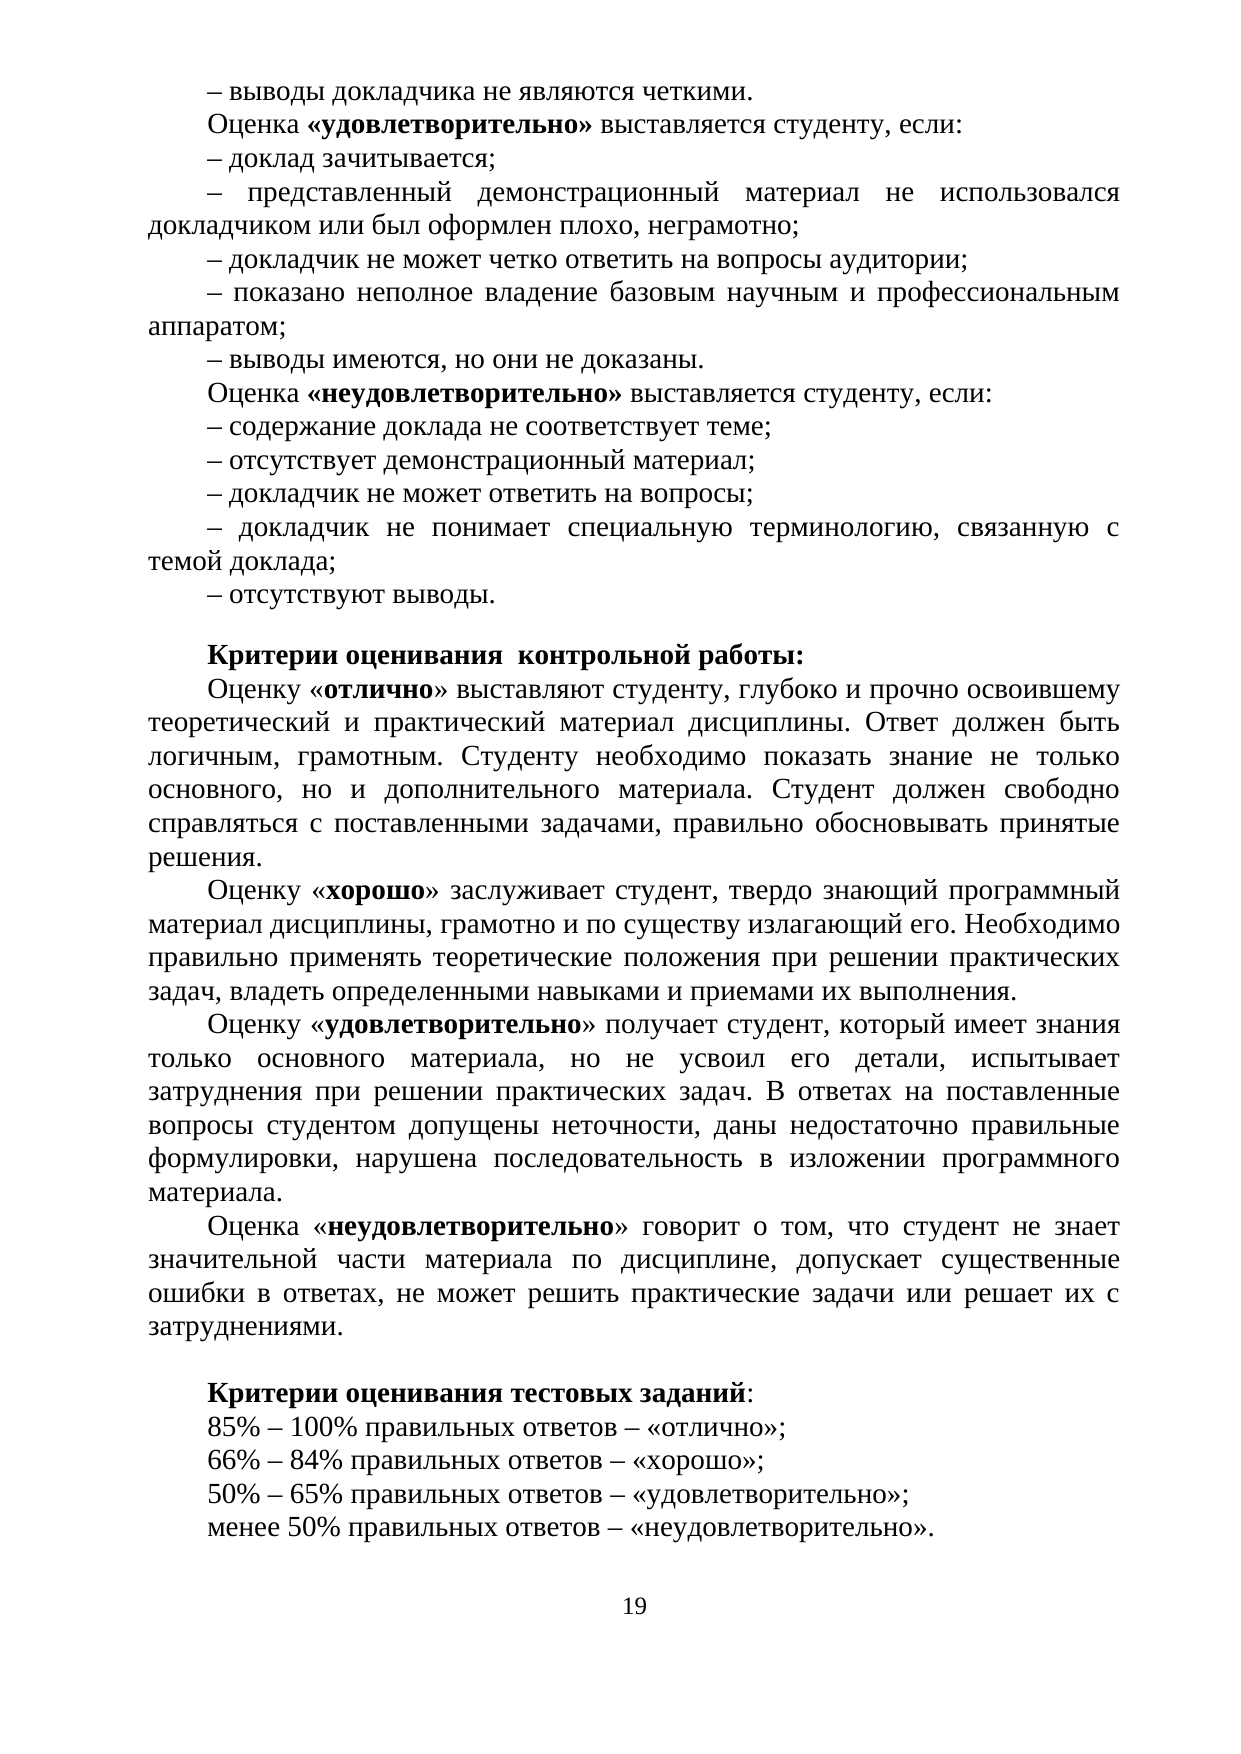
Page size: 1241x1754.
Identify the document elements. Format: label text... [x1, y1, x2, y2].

text Оценку «удовлетворительно» получает студент, который имеет знания только основного материала, но не усвоил его детали, испытывает затруднения при решении практических задач. В ответах на поставленные вопросы студентом допущены неточности, даны недостаточно правильные формулировки, нарушена последовательность в изложении программного материала. [148, 1006, 1121, 1208]
text – выводы имеются, но они не доказаны. [148, 341, 1121, 375]
text – доклад зачитывается; [148, 140, 1121, 174]
text – отсутствуют выводы. [148, 576, 1121, 610]
text – содержание доклада не соответствует теме; [148, 408, 1121, 442]
text Оценка «неудовлетворительно» выставляется студенту, если: [148, 375, 1121, 408]
text Оценка «неудовлетворительно» говорит о том, что студент не знает значительной части материала по дисциплине, допускает существенные ошибки в ответах, не может решить практические задачи или решает их с затруднениями. [148, 1208, 1121, 1342]
text – докладчик не понимает специальную терминологию, связанную с темой доклада; [148, 509, 1121, 576]
text Критерии оценивания тестовых заданий: [148, 1375, 1121, 1409]
text менее 50% правильных ответов – «неудовлетворительно». [148, 1509, 1121, 1543]
text Критерии оценивания контрольной работы: [148, 637, 1121, 671]
text 66% – 84% правильных ответов – «хорошо»; [148, 1442, 1121, 1476]
text Оценку «отлично» выставляют студенту, глубоко и прочно освоившему теоретический и практический материал дисциплины. Ответ должен быть логичным, грамотным. Студенту необходимо показать знание не только основного, но и дополнительного материала. Студент должен свободно справляться с поставленными задачами, правильно обосновывать принятые решения. [148, 671, 1121, 872]
text 85% – 100% правильных ответов – «отлично»; [148, 1409, 1121, 1442]
text 50% – 65% правильных ответов – «удовлетворительно»; [148, 1476, 1121, 1509]
text – отсутствует демонстрационный материал; [148, 442, 1121, 476]
text – выводы докладчика не являются четкими. [148, 73, 1121, 107]
text – докладчик не может четко ответить на вопросы аудитории; [148, 241, 1121, 274]
text – показано неполное владение базовым научным и профессиональным аппаратом; [148, 274, 1121, 341]
text Оценку «хорошо» заслуживает студент, твердо знающий программный материал дисциплины, грамотно и по существу излагающий его. Необходимо правильно применять теоретические положения при решении практических задач, владеть определенными навыками и приемами их выполнения. [148, 872, 1121, 1006]
text – докладчик не может ответить на вопросы; [148, 476, 1121, 509]
text – представленный демонстрационный материал не использовался докладчиком или был оформлен плохо, неграмотно; [148, 174, 1121, 241]
text Оценка «удовлетворительно» выставляется студенту, если: [148, 107, 1121, 140]
